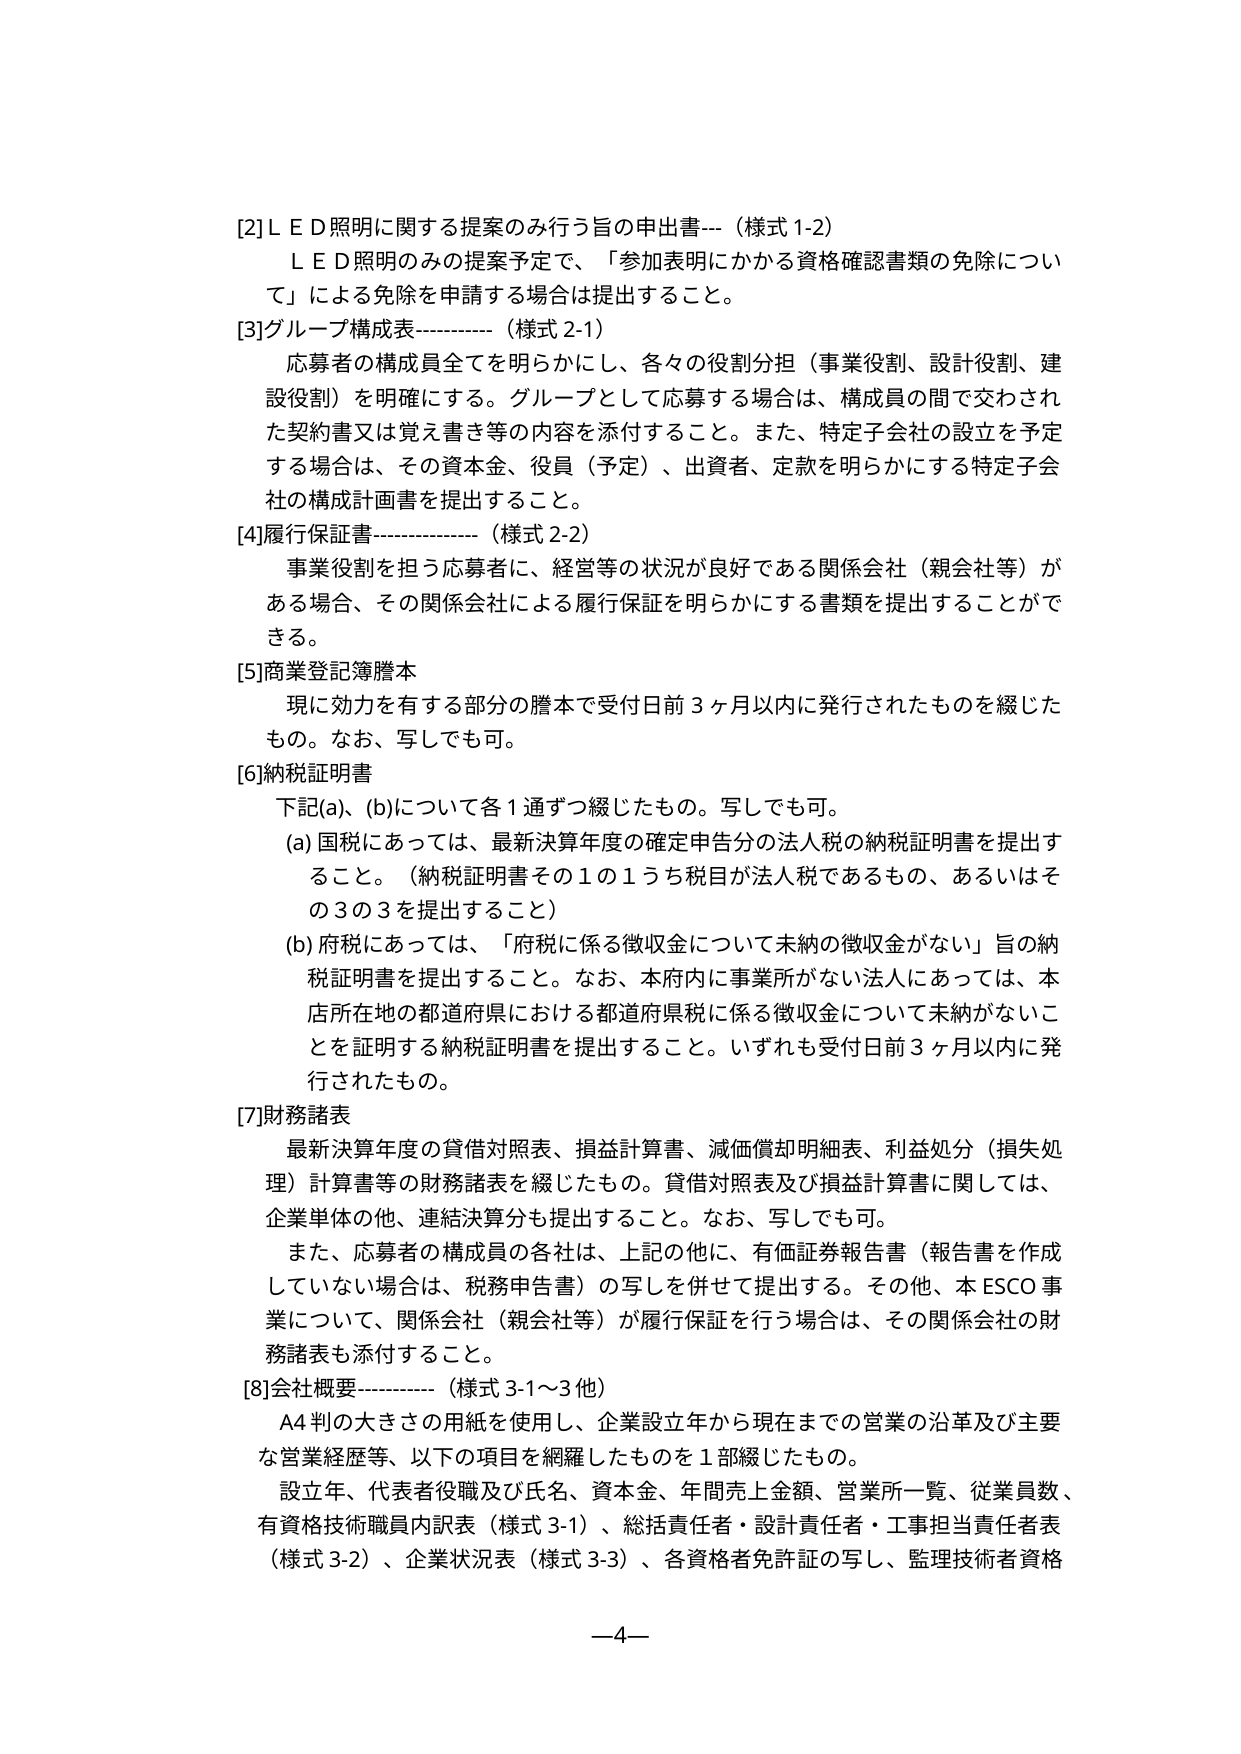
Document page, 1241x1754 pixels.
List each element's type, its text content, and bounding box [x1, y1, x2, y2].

text [6]納税証明書 [237, 755, 1063, 789]
text また、応募者の構成員の各社は、上記の他に、有価証券報告書（報告書を作成していない場合は、税務申告書）の写しを併せて提出する。その他、本ESCO事業について、関係会社（親会社等）が履行保証を行う場合は、その関係会社の財務諸表も添付すること。 [265, 1233, 1063, 1370]
text 最新決算年度の貸借対照表、損益計算書、減価償却明細表、利益処分（損失処理）計算書等の財務諸表を綴じたもの。貸借対照表及び損益計算書に関しては、企業単体の他、連結決算分も提出すること。なお、写しでも可。 [265, 1131, 1063, 1233]
text [5]商業登記簿謄本 [237, 653, 1063, 687]
text [3]グループ構成表-----------（様式2-1） [237, 311, 1063, 345]
text (b) 府税にあっては、「府税に係る徴収金について未納の徴収金がない」旨の納税証明書を提出すること。なお、本府内に事業所がない法人にあっては、本店所在地の都道府県における都道府県税に係る徴収金について未納がないことを証明する納税証明書を提出すること。いずれも受付日前３ヶ月以内に発行されたもの。 [286, 926, 1063, 1097]
text 事業役割を担う応募者に、経営等の状況が良好である関係会社（親会社等）がある場合、その関係会社による履行保証を明らかにする書類を提出することができる。 [265, 550, 1063, 653]
text [4]履行保証書---------------（様式2-2） [237, 516, 1063, 550]
text (a) 国税にあっては、最新決算年度の確定申告分の法人税の納税証明書を提出すること。（納税証明書その１の１うち税目が法人税であるもの、あるいはその３の３を提出すること） [286, 823, 1063, 926]
text A4判の大きさの用紙を使用し、企業設立年から現在までの営業の沿革及び主要な営業経歴等、以下の項目を網羅したものを１部綴じたもの。 [257, 1404, 1063, 1473]
text [2]ＬＥＤ照明に関する提案のみ行う旨の申出書---（様式1-2） [237, 208, 1063, 243]
text 現に効力を有する部分の謄本で受付日前3ヶ月以内に発行されたものを綴じたもの。なお、写しでも可。 [265, 687, 1063, 755]
text 応募者の構成員全てを明らかにし、各々の役割分担（事業役割、設計役割、建設役割）を明確にする。グループとして応募する場合は、構成員の間で交わされた契約書又は覚え書き等の内容を添付すること。また、特定子会社の設立を予定する場合は、その資本金、役員（予定）、出資者、定款を明らかにする特定子会社の構成計画書を提出すること。 [265, 345, 1063, 516]
text [7]財務諸表 [237, 1097, 1063, 1131]
text ＬＥＤ照明のみの提案予定で、「参加表明にかかる資格確認書類の免除について」による免除を申請する場合は提出すること。 [265, 243, 1063, 311]
text [8]会社概要-----------（様式3-1～3他） [177, 1370, 1063, 1404]
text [257, 1473, 1063, 1575]
text 下記(a)、(b)について各1通ずつ綴じたもの。写しでも可。 [177, 789, 1063, 823]
